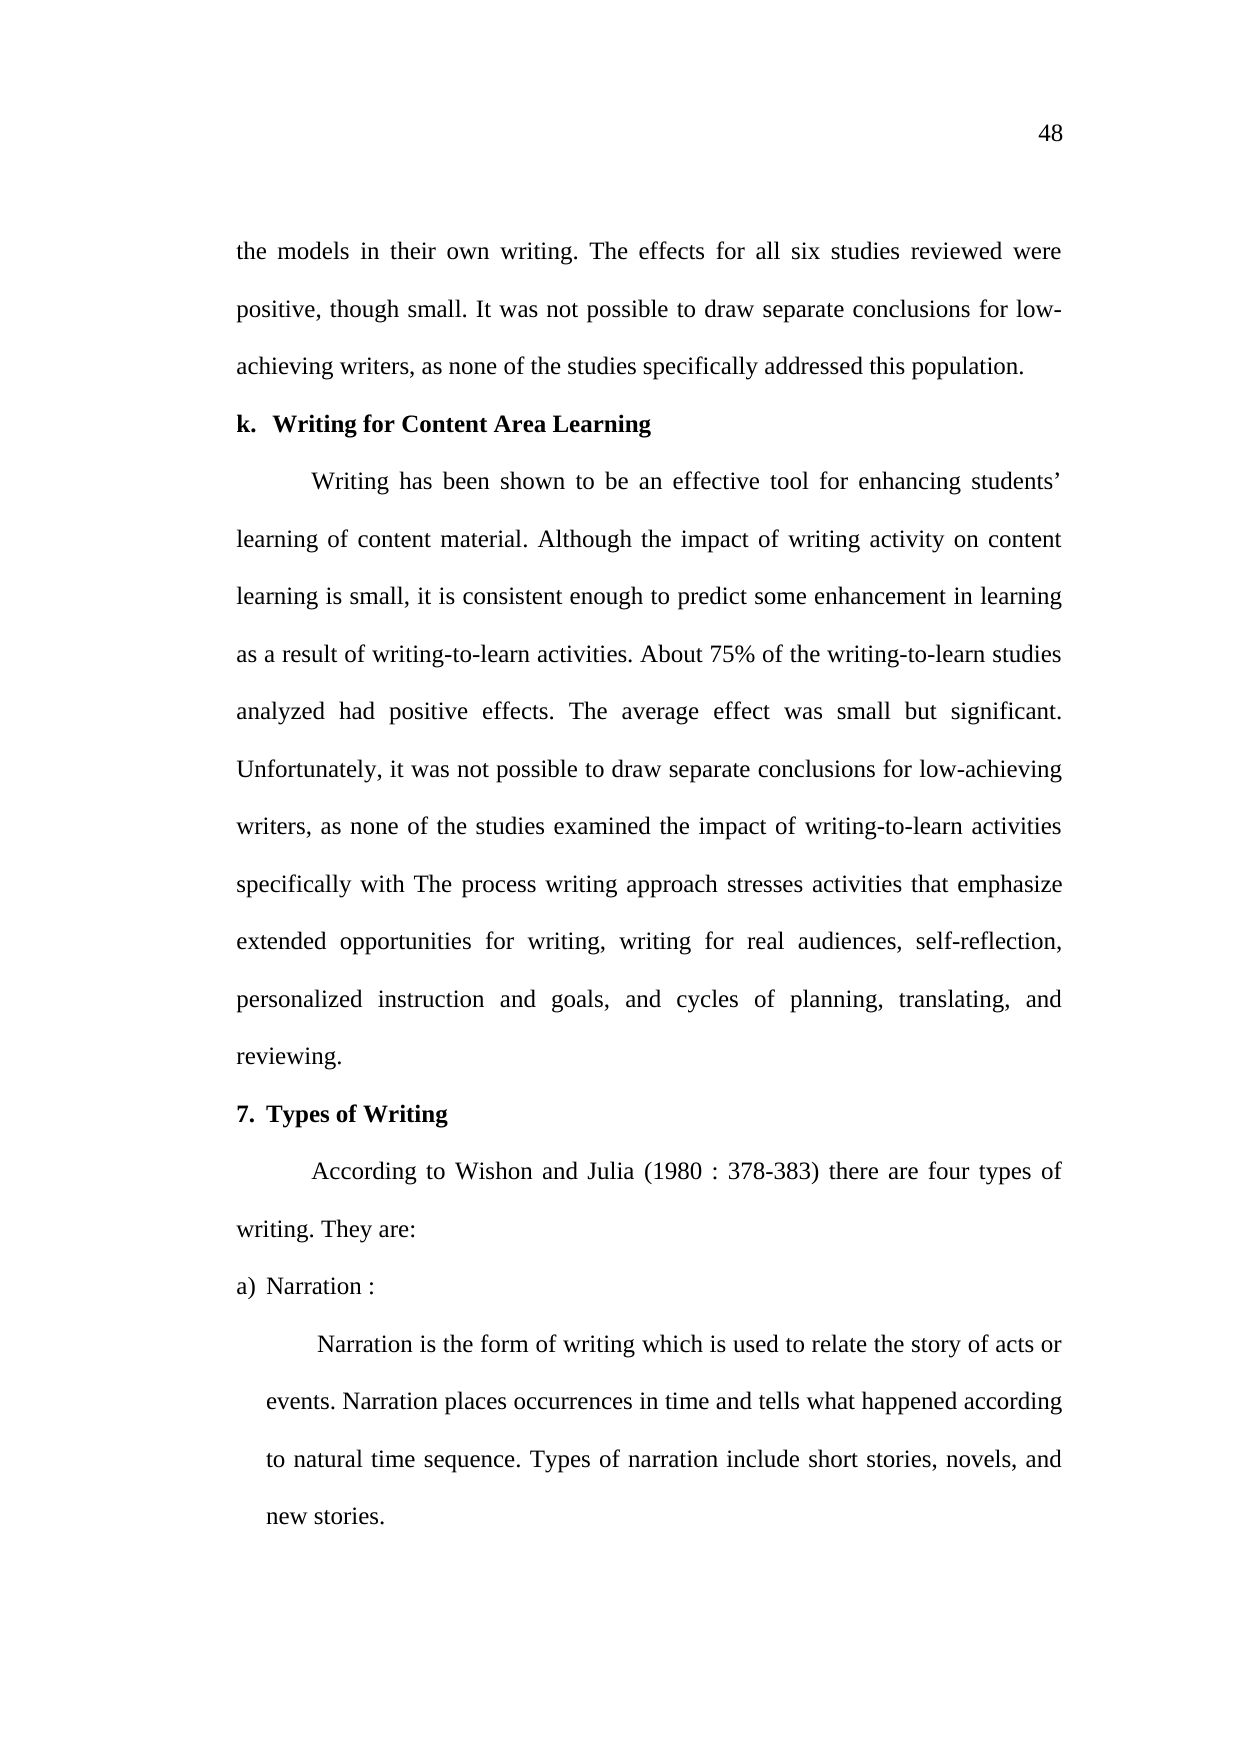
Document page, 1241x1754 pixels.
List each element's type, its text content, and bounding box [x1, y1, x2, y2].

list Narration : [236, 1271, 1063, 1300]
text Writing has been shown to be an effective tool for enhancing students’ learning of content material. Although the impact of writing activity on content learning is small, it is consistent enough to predict some enhancement in learning as a result of writing-to-learn activities. About 75% of the writing-to-learn studies analyzed had positive effects. The average effect was small but significant. Unfortunately, it was not possible to draw separate conclusions for low-achieving writers, as none of the studies examined the impact of writing-to-learn activities specifically with The process writing approach stresses activities that emphasize extended opportunities for writing, writing for real audiences, self-reflection, personalized instruction and goals, and cycles of planning, translating, and reviewing. [236, 466, 1063, 1070]
list Writing for Content Area Learning [236, 409, 1063, 437]
text Narration is the form of writing which is used to relate the story of acts or events. Narration places occurrences in time and tells what happened according to natural time sequence. Types of narration include short stories, novels, and new stories. [266, 1329, 1063, 1530]
list Types of Writing [236, 1099, 1063, 1127]
text According to Wishon and Julia (1980 : 378-383) there are four types of writing. They are: [236, 1156, 1063, 1242]
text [236, 236, 1063, 380]
